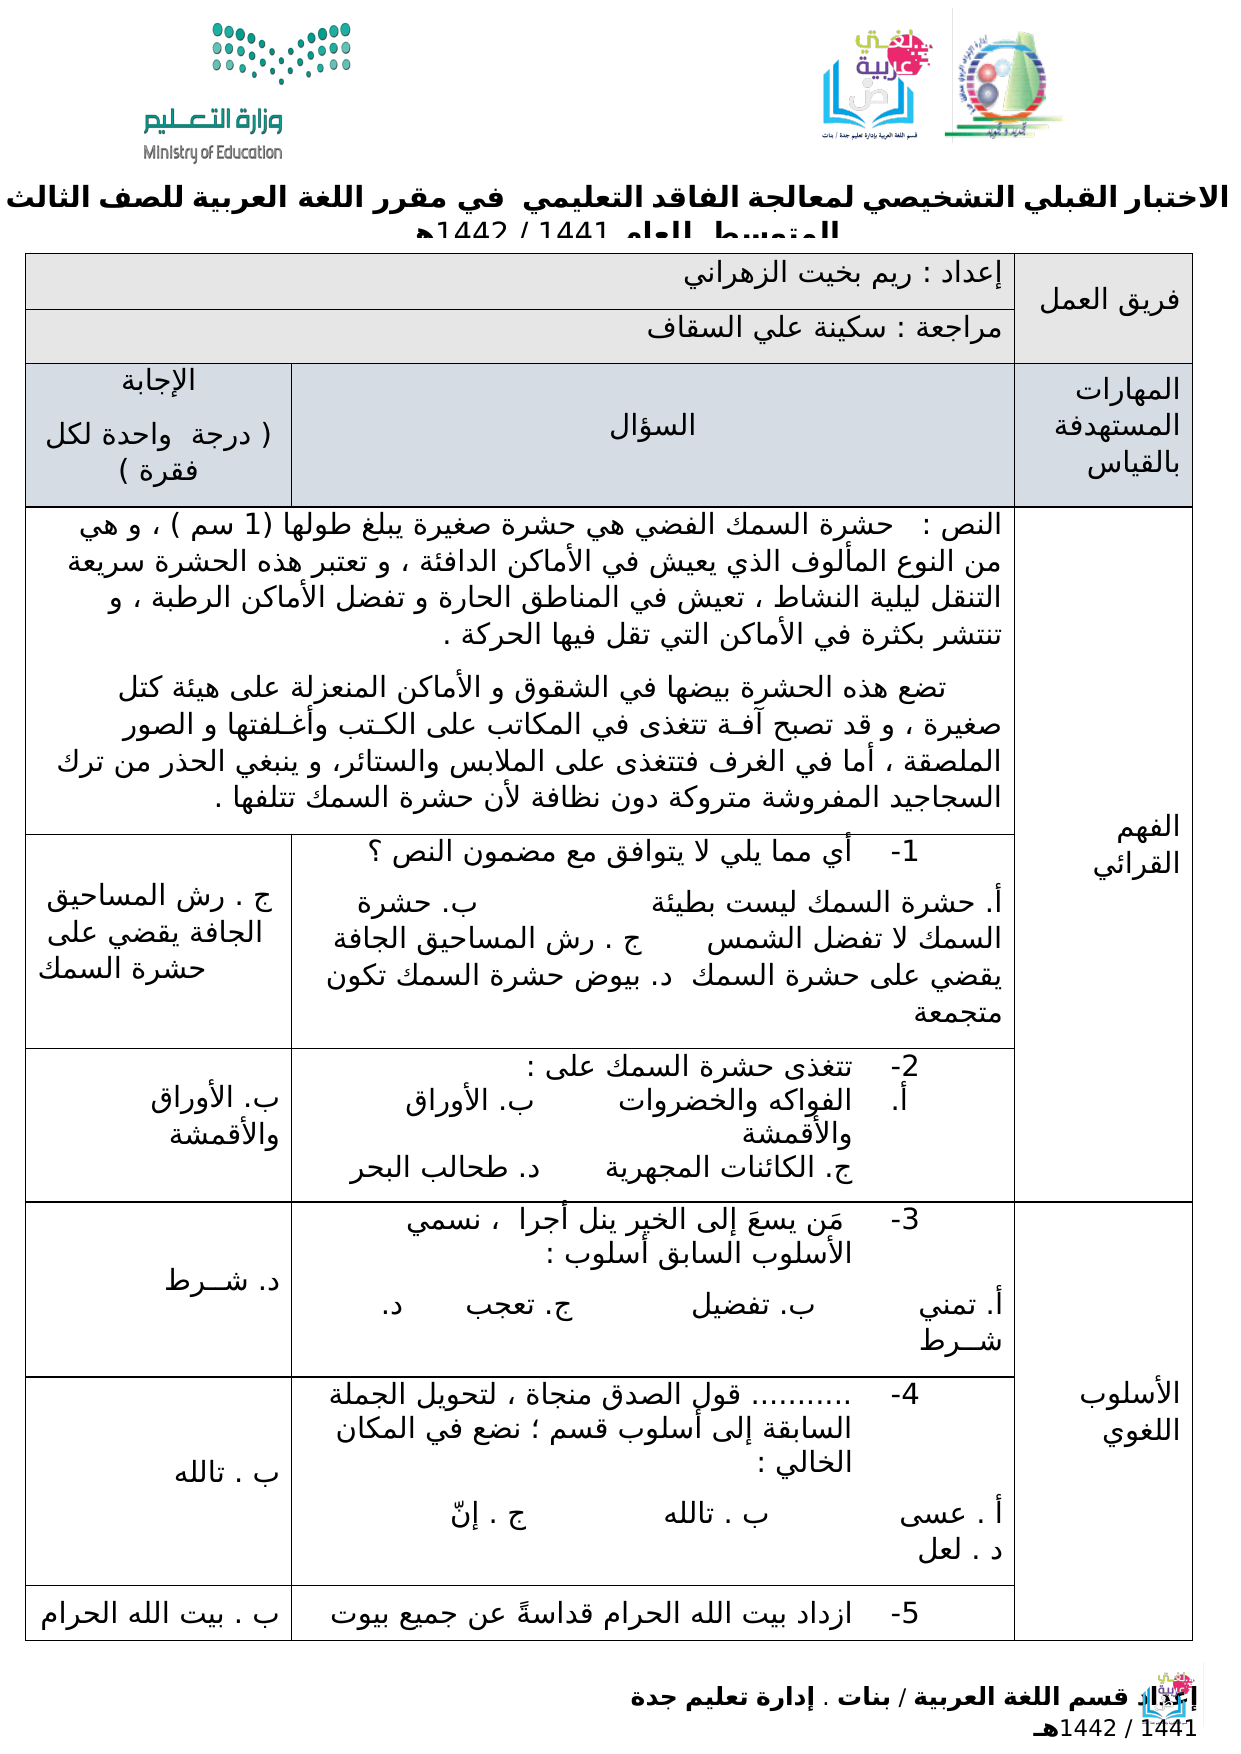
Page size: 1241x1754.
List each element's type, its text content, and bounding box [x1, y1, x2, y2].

table_cell ........... قول الصدق منجاة ، لتحويل الجملة السابقة إلى أسلوب قسم ؛ نضع في المكان الخالي : أ . عسى ب . تالله ج . إنّ د . لعل [292, 1378, 1014, 1585]
table_cell ب. الأوراق والأقمشة [26, 1049, 291, 1201]
table_cell ب . تالله [26, 1378, 291, 1585]
table_cell ج . رش المساحيق الجافة يقضي على حشرة السمك [26, 835, 291, 1048]
table_cell الإجابة ( درجة واحدة لكل فقرة ) [26, 364, 291, 506]
table_cell السؤال [292, 364, 1014, 506]
table_header إعداد : ريم بخيت الزهراني [26, 254, 1014, 309]
picture [780, 8, 1064, 150]
picture [1122, 1662, 1207, 1730]
table_cell مَن يسعَ إلى الخير ينل أجرا ، نسمي الأسلوب السابق أسلوب : أ‌. تمني ب. تفضيل ج. تعجب د. شــرط [292, 1203, 1014, 1376]
table_cell تتغذى حشرة السمك على : الفواكه والخضروات ب. الأوراق والأقمشة ج. الكائنات المجهرية د. طحالب البحر [292, 1049, 1014, 1201]
table_header فريق العمل [1015, 254, 1192, 363]
table_cell ب . بيت الله الحرام أقدس بيت في الأرض [26, 1586, 291, 1640]
table_cell أي مما يلي لا يتوافق مع مضمون النص ؟ أ. حشرة السمك ليست بطيئة ب. حشرة السمك لا تفضل الشمس ج . رش المساحيق الجافة يقضي على حشرة السمك د. بيوض حشرة السمك تكون متجمعة [292, 835, 1014, 1048]
table_cell النص : حشرة السمك الفضي هي حشرة صغيرة يبلغ طولها (1 سم ) ، و هي من النوع المألوف الذي يعيش في الأماكن الدافئة ، و تعتبر هذه الحشرة سريعة التنقل ليلية النشاط ، تعيش في المناطق الحارة و تفضل الأماكن الرطبة ، و تنتشر بكثرة في الأماكن التي تقل فيها الحركة . تضع هذه الحشرة بيضها في الشقوق و الأماكن المنعزلة على هيئة كتل صغيرة ، و قد تصبح آفـة تتغذى في المكاتب على الكـتب وأغـلفتها و الصور الملصقة ، أما في الغرف فتتغذى على الملابس والستائر، و ينبغي الحذر من ترك السجاجيد المفروشة متروكة دون نظافة لأن حشرة السمك تتلفها . [26, 508, 1014, 833]
table_cell د. شــرط [26, 1203, 291, 1376]
table_cell مراجعة : سكينة علي السقاف [26, 310, 1014, 363]
table_cell الأسلوب اللغوي [1015, 1203, 1192, 1640]
picture [125, 12, 363, 169]
table_cell الفهم القرائي [1015, 508, 1192, 1201]
table_cell المهارات المستهدفة بالقياس [1015, 364, 1192, 506]
